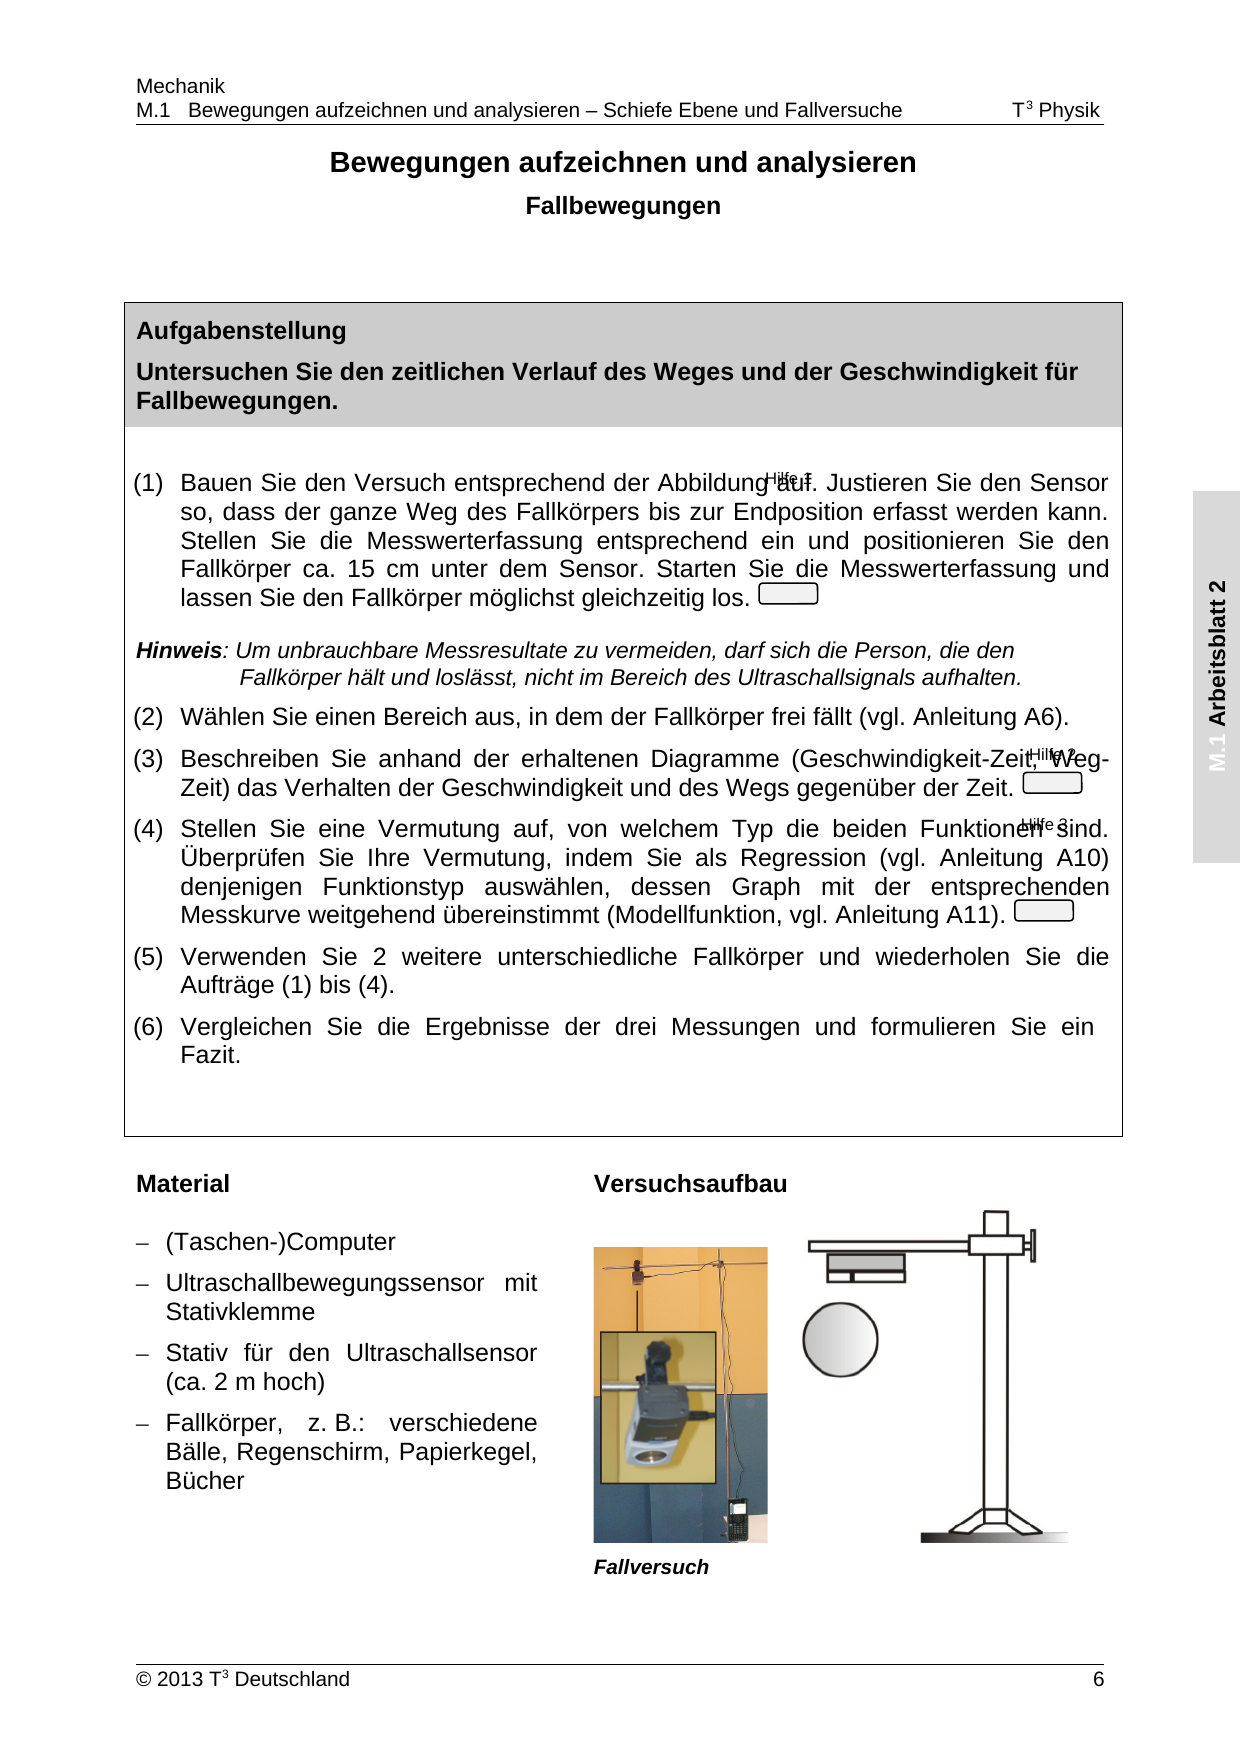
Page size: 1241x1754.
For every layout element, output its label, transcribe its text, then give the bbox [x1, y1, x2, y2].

picture [593, 1247, 768, 1543]
table_cell Bauen Sie den Versuch entsprechend der Abbildung auf. Justieren Sie den Sensor so, dass der ganze Weg des Fallkörpers bis zur Endposition erfasst werden kann. Stellen Sie die Messwerterfassung entsprechend ein und positionieren Sie den Fallkörper ca. 15 cm unter dem Sensor. Starten Sie die Messwerterfassung und lassen Sie den Fallkörper möglichst gleichzeitig los. Hinweis: Um unbrauchbare Messresultate zu vermeiden, darf sich die Person, die den Fallkörper hält und loslässt, nicht im Bereich des Ultraschallsignals aufhalten. Wählen Sie einen Bereich aus, in dem der Fallkörper frei fällt (vgl. Anleitung A6). Beschreiben Sie anhand der erhaltenen Diagramme (Geschwindigkeit-Zeit, Weg-Zeit) das Verhalten der Geschwindigkeit und des Wegs gegenüber der Zeit. Stellen Sie eine Vermutung auf, von welchem Typ die beiden Funktionen sind. Überprüfen Sie Ihre Vermutung, indem Sie als Regression (vgl. Anleitung A10) denjenigen Funktionstyp auswählen, dessen Graph mit der entsprechenden Messkurve weitgehend übereinstimmt (Modellfunktion, vgl. Anleitung A11). Verwenden Sie 2 weitere unterschiedliche Fallkörper und wiederholen Sie die Aufträge (1) bis (4). Vergleichen Sie die Ergebnisse der drei Messungen und formulieren Sie ein Fazit. [125, 427, 1122, 1136]
table_header Versuchsaufbau Fallversuch [549, 1144, 1122, 1579]
picture [802, 1210, 1069, 1543]
table_cell Aufgabenstellung Untersuchen Sie den zeitlichen Verlauf des Weges und der Geschwindigkeit für Fallbewegungen. [125, 303, 1122, 427]
table_header Material (Taschen-)Computer Ultraschallbewegungssensor mit Stativklemme Stativ für den Ultraschallsensor (ca. 2 m hoch) Fallkörper, z. B.: verschiedene Bälle, Regenschirm, Papierkegel, Bücher [125, 1144, 549, 1579]
table_header Bewegungen aufzeichnen und analysieren Fallbewegungen [125, 132, 1122, 302]
